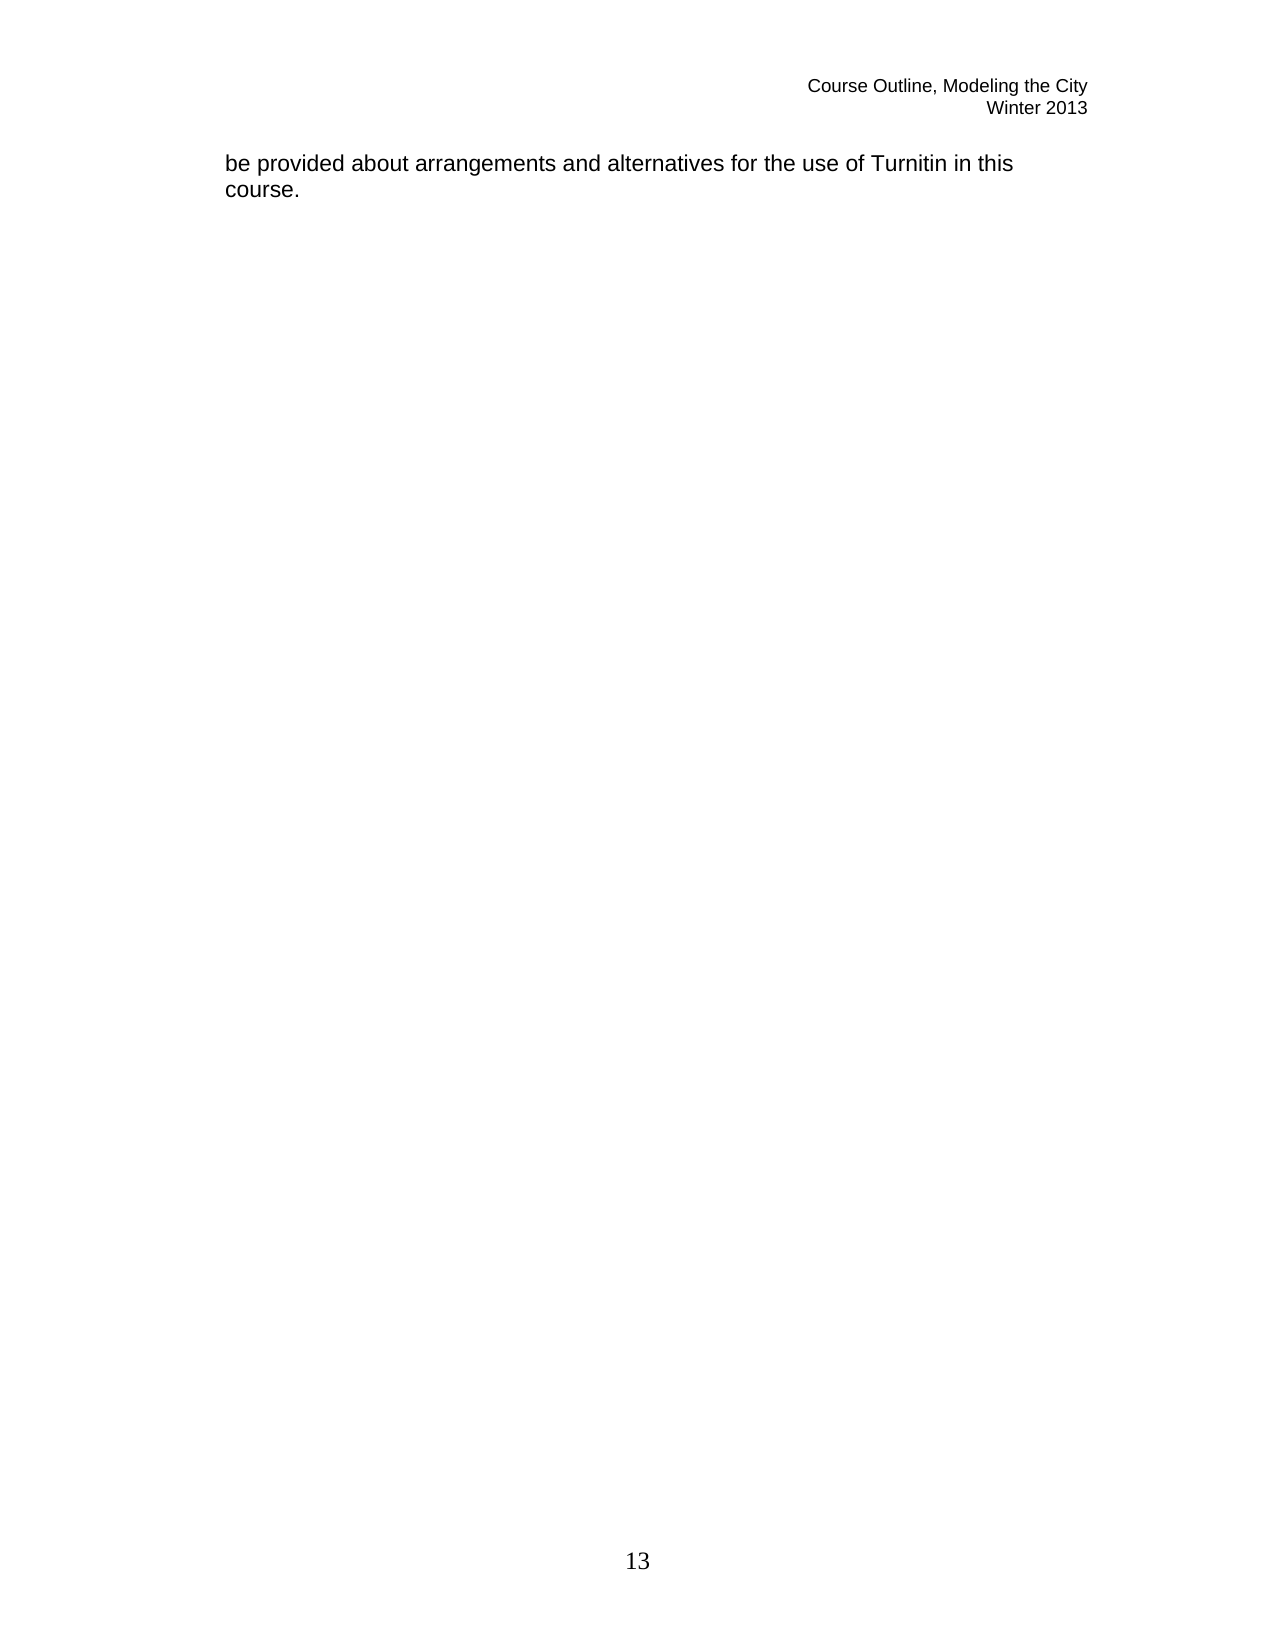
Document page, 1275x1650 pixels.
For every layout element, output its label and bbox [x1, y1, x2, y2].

list [187, 150, 1087, 203]
